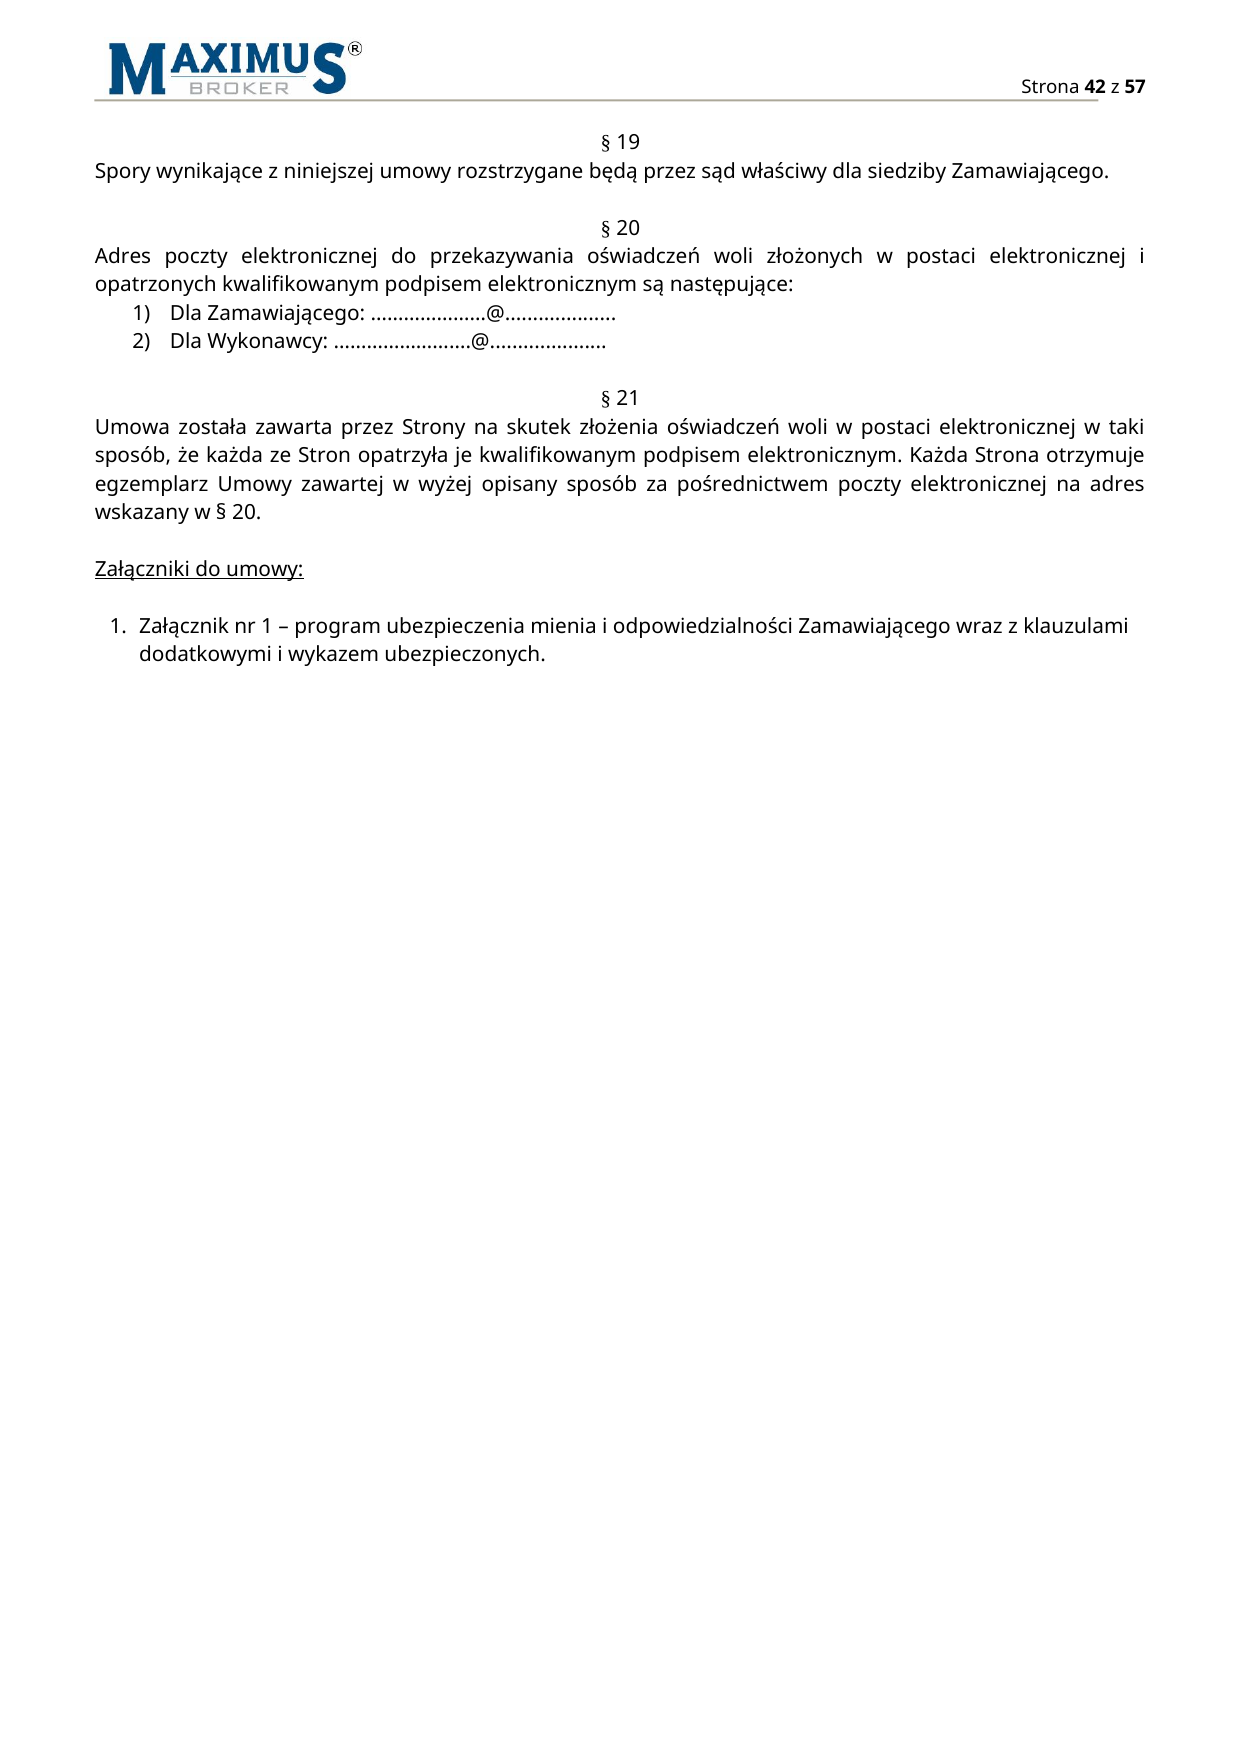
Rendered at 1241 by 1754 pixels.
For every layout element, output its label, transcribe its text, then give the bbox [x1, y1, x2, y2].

text 21 [94, 383, 1146, 412]
picture [103, 37, 368, 99]
text 20 [94, 213, 1146, 241]
text 19 [94, 127, 1146, 156]
list Dla Zamawiającego: …………………@.................... [132, 298, 1146, 326]
list Załącznik nr 1 – program ubezpieczenia mienia i odpowiedzialności Zamawiającego wraz z klauzulami dodatkowymi i wykazem ubezpieczonych. [109, 611, 1146, 668]
text Załączniki do umowy: [94, 554, 1146, 582]
list Dla Wykonawcy: …………………….@..................... [132, 326, 1146, 355]
text Spory wynikające z niniejszej umowy rozstrzygane będą przez sąd właściwy dla siedziby Zamawiającego. [94, 156, 1146, 184]
text Umowa została zawarta przez Strony na skutek złożenia oświadczeń woli w postaci elektronicznej w taki sposób, że każda ze Stron opatrzyła je kwalifikowanym podpisem elektronicznym. Każda Strona otrzymuje egzemplarz Umowy zawartej w wyżej opisany sposób za pośrednictwem poczty elektronicznej na adres wskazany w § 20. [94, 412, 1146, 526]
text Adres poczty elektronicznej do przekazywania oświadczeń woli złożonych w postaci elektronicznej i opatrzonych kwalifikowanym podpisem elektronicznym są następujące: [94, 241, 1146, 298]
